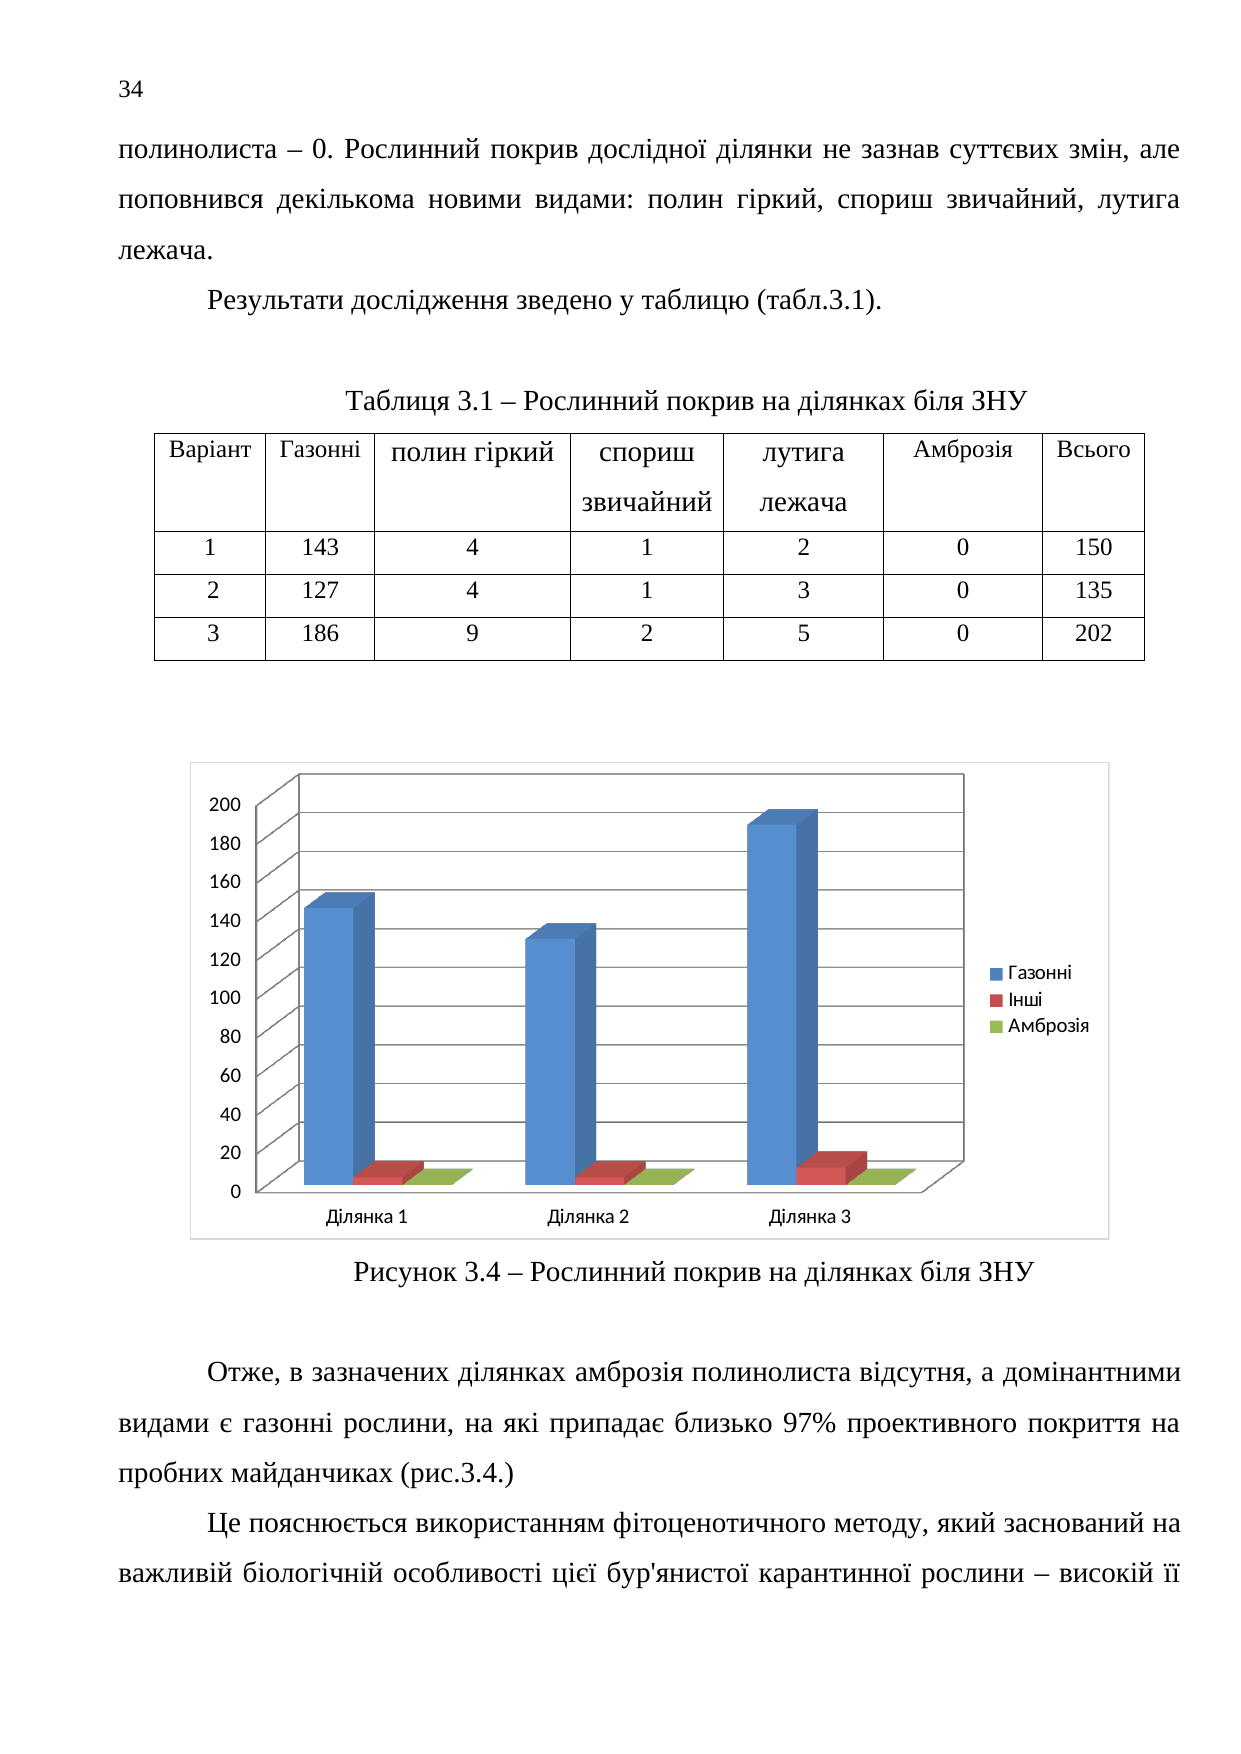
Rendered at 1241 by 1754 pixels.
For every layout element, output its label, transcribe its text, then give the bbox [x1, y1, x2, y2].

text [118, 131, 1181, 266]
table_cell 186 [266, 618, 374, 660]
table_cell 4 [375, 575, 570, 617]
table_cell 0 [884, 575, 1042, 617]
text Рисунок 3.4 – Рослинний покрив на ділянках біля ЗНУ [118, 1254, 1181, 1287]
table_cell 1 [155, 532, 265, 574]
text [118, 1505, 1181, 1589]
table_cell 127 [266, 575, 374, 617]
table_header спориш звичайний [571, 434, 723, 531]
table_cell 5 [724, 618, 883, 660]
table_cell 9 [375, 618, 570, 660]
table_cell 2 [724, 532, 883, 574]
table_cell 4 [375, 532, 570, 574]
table_cell 0 [884, 618, 1042, 660]
table_header Всього [1043, 434, 1144, 531]
text Отже, в зазначених ділянках амброзія полинолиста відсутня, а домінантними видами є газонні рослини, на які припадає близько 97% проективного покриття на пробних майданчиках (рис.3.4.) [118, 1354, 1181, 1488]
table_cell 202 [1043, 618, 1144, 660]
table_cell 135 [1043, 575, 1144, 617]
table_cell 3 [724, 575, 883, 617]
table_cell 3 [155, 618, 265, 660]
table_cell 2 [571, 618, 723, 660]
table_cell 1 [571, 532, 723, 574]
table_header Газонні [266, 434, 374, 531]
table_header Амброзія [884, 434, 1042, 531]
table_header Варіант [155, 434, 265, 531]
table_cell 1 [571, 575, 723, 617]
table_cell 150 [1043, 532, 1144, 574]
table_cell 2 [155, 575, 265, 617]
text Таблиця 3.1 – Рослинний покрив на ділянках біля ЗНУ [118, 383, 1181, 416]
table_header полин гіркий [375, 434, 570, 531]
table_cell 0 [884, 532, 1042, 574]
table_header лутига лежача [724, 434, 883, 531]
table_cell 143 [266, 532, 374, 574]
text Результати дослідження зведено у таблицю (табл.3.1). [118, 282, 1181, 316]
